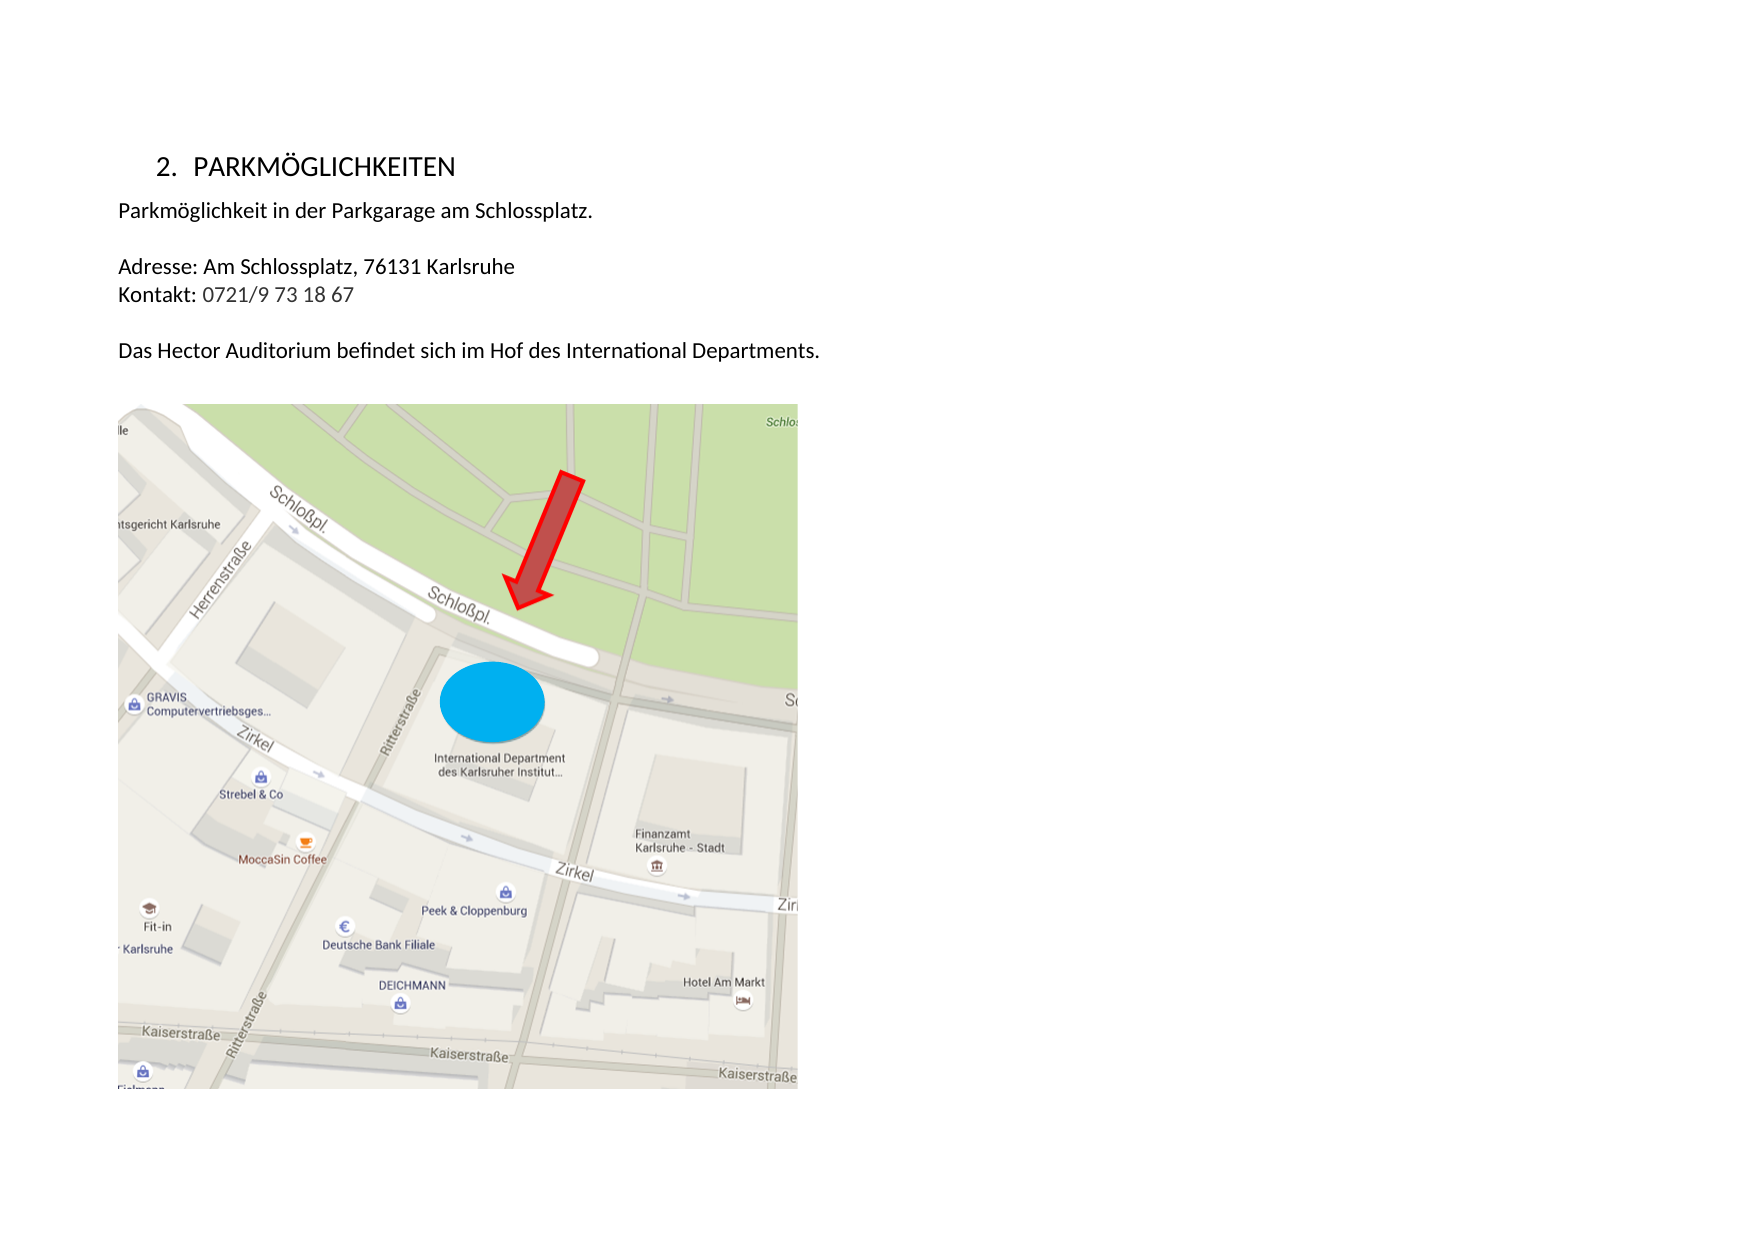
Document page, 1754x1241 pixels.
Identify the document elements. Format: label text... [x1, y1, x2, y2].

text Kontakt: 0721/9 73 18 67 [118, 280, 1518, 308]
text Parkmöglichkeit in der Parkgarage am Schlossplatz. [118, 196, 1518, 224]
picture [118, 404, 798, 1089]
list PARKMÖGLICHKEITEN [156, 148, 1606, 183]
text Adresse: Am Schlossplatz, 76131 Karlsruhe [118, 252, 1518, 280]
text Das Hector Auditorium befindet sich im Hof des International Departments. [118, 336, 1518, 364]
